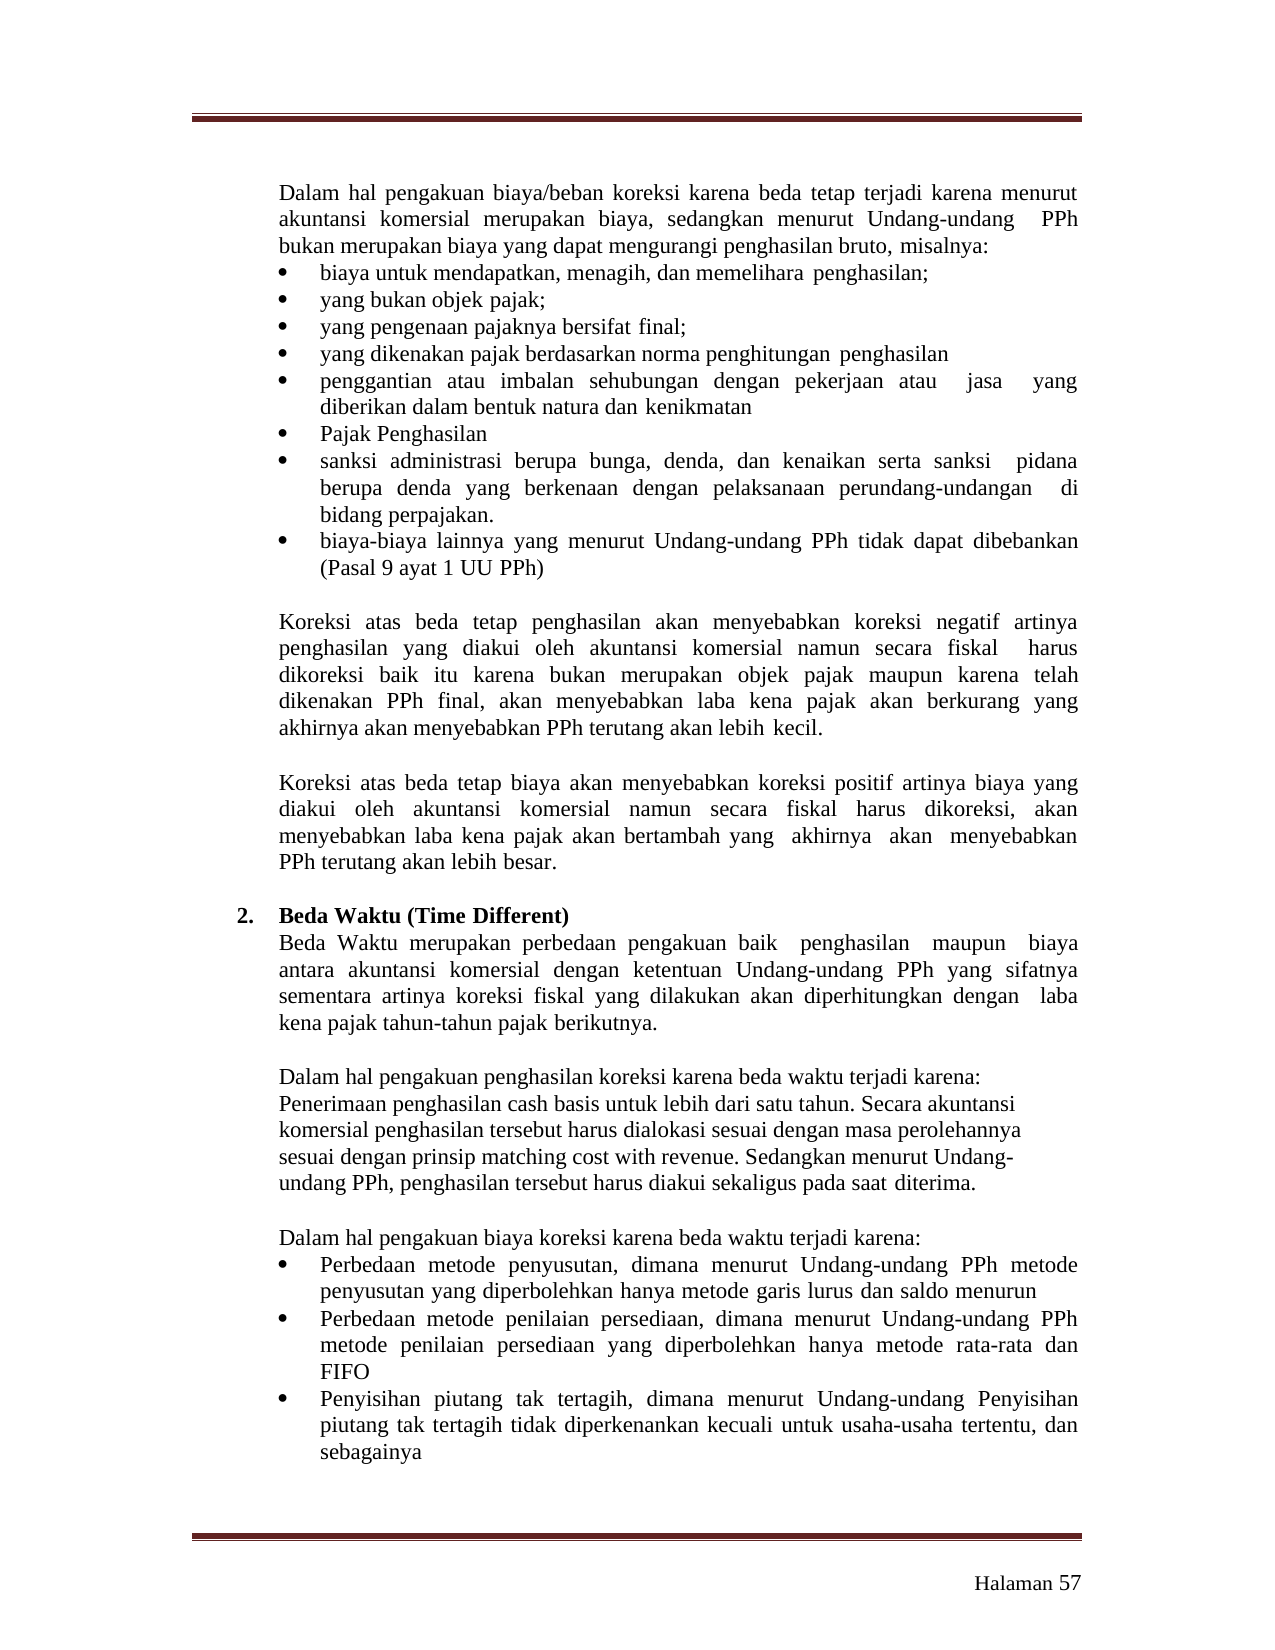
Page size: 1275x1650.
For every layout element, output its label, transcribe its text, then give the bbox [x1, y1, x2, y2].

text Koreksi atas beda tetap penghasilan akan menyebabkan koreksi negatif artinya penghasilan yang diakui oleh akuntansi komersial namun secara fiskal harus dikoreksi baik itu karena bukan merupakan objek pajak maupun karena telah dikenakan PPh final, akan menyebabkan laba kena pajak akan berkurang yang akhirnya akan menyebabkan PPh terutang akan lebih kecil. [278, 608, 1079, 740]
list yang bukan objek pajak; [278, 286, 1275, 312]
list yang pengenaan pajaknya bersifat final; [278, 313, 1275, 339]
text Koreksi atas beda tetap biaya akan menyebabkan koreksi positif artinya biaya yang diakui oleh akuntansi komersial namun secara fiskal harus dikoreksi, akan menyebabkan laba kena pajak akan bertambah yang akhirnya akan menyebabkan PPh terutang akan lebih besar. [278, 768, 1079, 874]
text Dalam hal pengakuan biaya koreksi karena beda waktu terjadi karena: [278, 1224, 1275, 1250]
list sanksi administrasi berupa bunga, denda, dan kenaikan serta sanksi pidana berupa denda yang berkenaan dengan pelaksanaan perundang-undangan di bidang perpajakan. [278, 448, 1079, 527]
text Dalam hal pengakuan penghasilan koreksi karena beda waktu terjadi karena: Penerimaan penghasilan cash basis untuk lebih dari satu tahun. Secara akuntansi komersial penghasilan tersebut harus dialokasi sesuai dengan masa perolehannya sesuai dengan prinsip matching cost with revenue. Sedangkan menurut Undang- undang PPh, penghasilan tersebut harus diakui sekaligus pada saat diterima. [278, 1063, 1077, 1196]
subtitle Beda Waktu (Time Different) [237, 903, 1275, 929]
list Perbedaan metode penyusutan, dimana menurut Undang-undang PPh metode penyusutan yang diperbolehkan hanya metode garis lurus dan saldo menurun [278, 1251, 1079, 1304]
list yang dikenakan pajak berdasarkan norma penghitungan penghasilan [278, 340, 1275, 366]
list Penyisihan piutang tak tertagih, dimana menurut Undang-undang Penyisihan piutang tak tertagih tidak diperkenankan kecuali untuk usaha-usaha tertentu, dan sebagainya [278, 1385, 1079, 1464]
list biaya-biaya lainnya yang menurut Undang-undang PPh tidak dapat dibebankan (Pasal 9 ayat 1 UU PPh) [278, 528, 1079, 580]
list Pajak Penghasilan [278, 420, 1275, 447]
list biaya untuk mendapatkan, menagih, dan memelihara penghasilan; [278, 259, 1275, 286]
text Dalam hal pengakuan biaya/beban koreksi karena beda tetap terjadi karena menurut akuntansi komersial merupakan biaya, sedangkan menurut Undang-undang PPh bukan merupakan biaya yang dapat mengurangi penghasilan bruto, misalnya: [278, 179, 1079, 258]
list penggantian atau imbalan sehubungan dengan pekerjaan atau jasa yang diberikan dalam bentuk natura dan kenikmatan [278, 367, 1079, 419]
text Beda Waktu merupakan perbedaan pengakuan baik penghasilan maupun biaya antara akuntansi komersial dengan ketentuan Undang-undang PPh yang sifatnya sementara artinya koreksi fiskal yang dilakukan akan diperhitungkan dengan laba kena pajak tahun-tahun pajak berikutnya. [278, 929, 1079, 1035]
list Perbedaan metode penilaian persediaan, dimana menurut Undang-undang PPh metode penilaian persediaan yang diperbolehkan hanya metode rata-rata dan FIFO [278, 1304, 1079, 1384]
